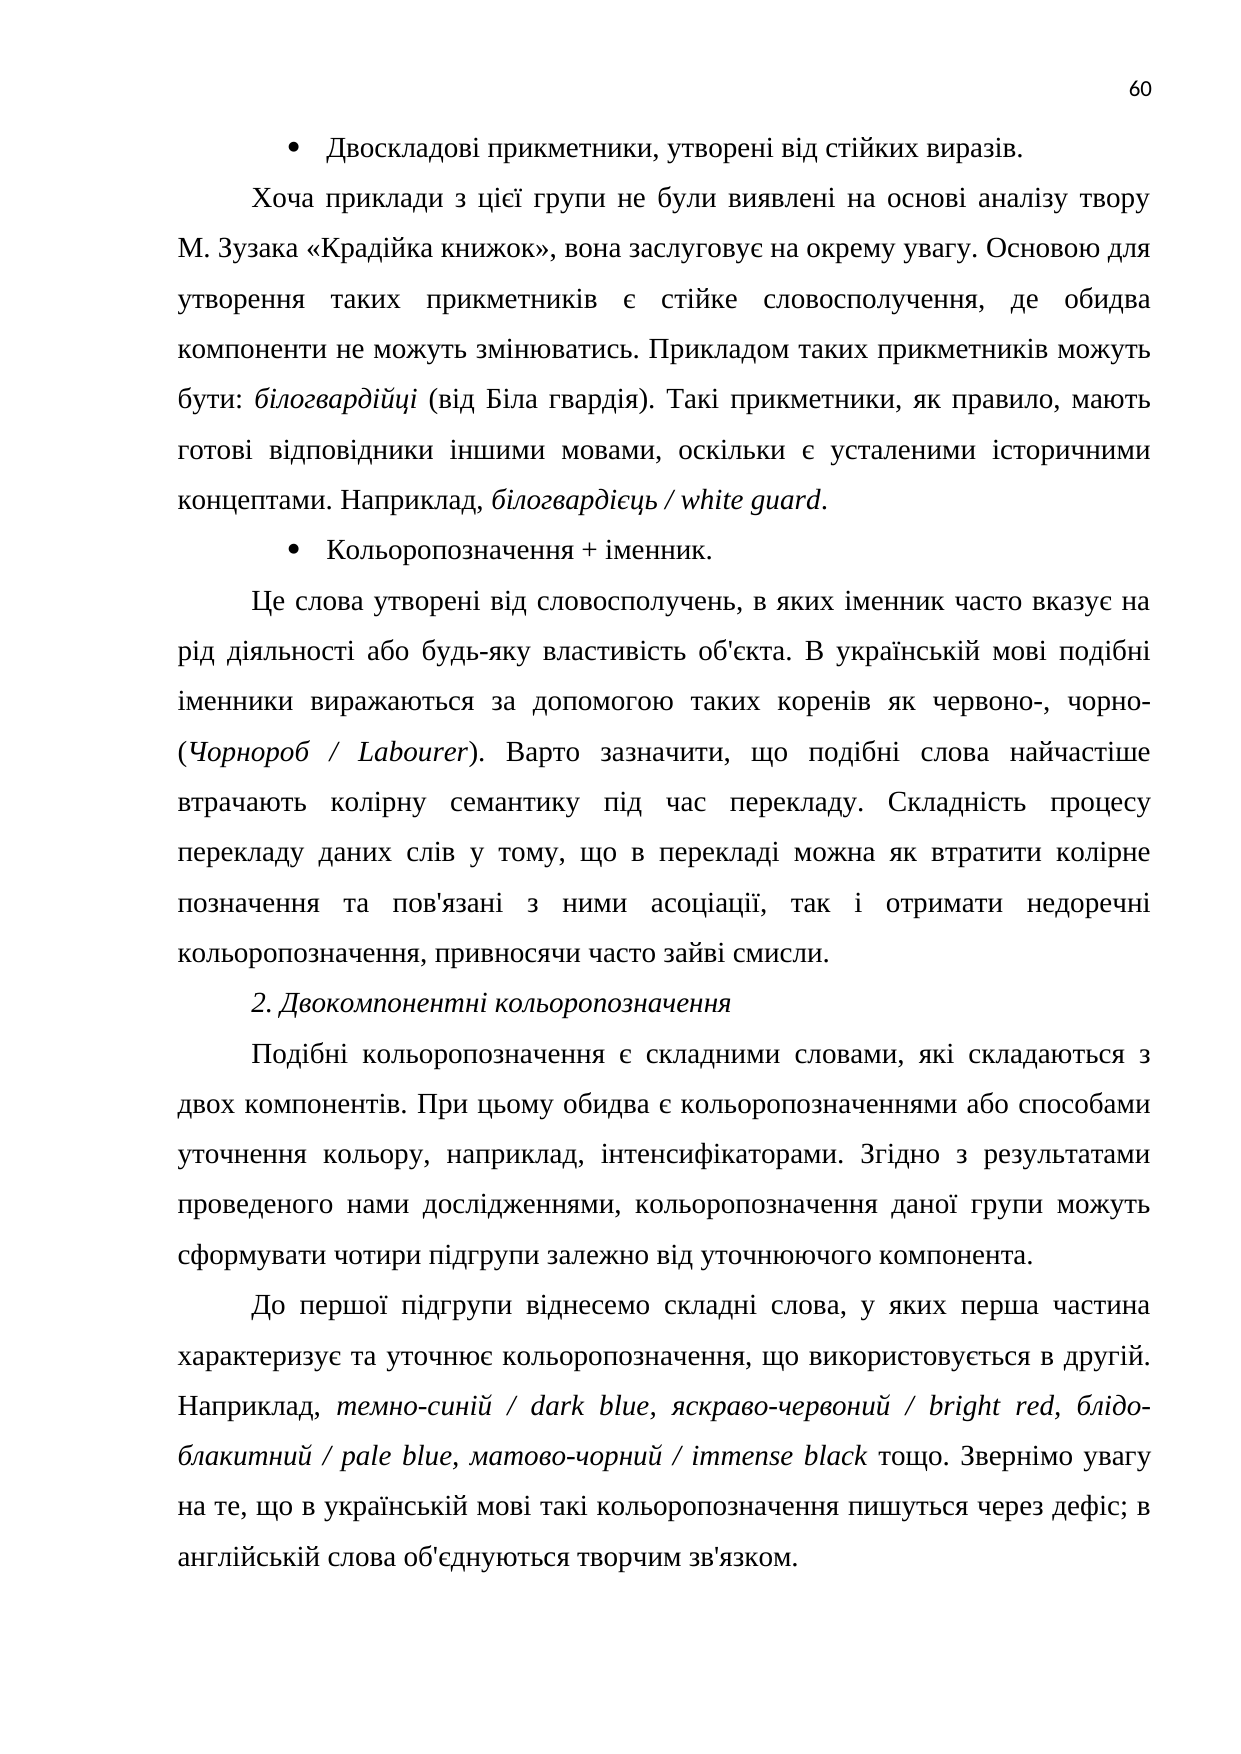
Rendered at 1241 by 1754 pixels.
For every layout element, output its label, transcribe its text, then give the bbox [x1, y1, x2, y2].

text Це слова утворені від словосполучень, в яких іменник часто вказує на рід діяльності або будь-яку властивість об'єкта. В українській мові подібні іменники виражаються за допомогою таких коренів як червоно-, чорно- (Чорнороб / Labourer). Варто зазначити, що подібні слова найчастіше втрачають колірну семантику під час перекладу. Складність процесу перекладу даних слів у тому, що в перекладі можна як втратити колірне позначення та пов'язані з ними асоціації, так і отримати недоречні кольоропозначення, привносячи часто зайві смисли. [177, 583, 1152, 969]
text До першої підгрупи віднесемо складні слова, у яких перша частина характеризує та уточнює кольоропозначення, що використовується в другій. Наприклад, темно-синій / dark blue, яскраво-червоний / bright red, блідо-блакитний / pale blue, матово-чорний / immense black тощо. Звернімо увагу на те, що в українській мові такі кольоропозначення пишуться через дефіс; в англійській слова об'єднуються творчим зв'язком. [177, 1287, 1152, 1572]
list Кольоропозначення + іменник. [288, 532, 1152, 566]
text 2. Двокомпонентні кольоропозначення [177, 985, 1152, 1019]
text Хоча приклади з цієї групи не були виявлені на основі аналізу твору М. Зузака «Крадійка книжок», вона заслуговує на окрему увагу. Основою для утворення таких прикметників є стійке словосполучення, де обидва компоненти не можуть змінюватись. Прикладом таких прикметників можуть бути: білогвардійці (від Біла гвардія). Такі прикметники, як правило, мають готові відповідники іншими мовами, оскільки є усталеними історичними концептами. Наприклад, білогвардієць / white guard. [177, 180, 1152, 516]
list Двоскладові прикметники, утворені від стійких виразів. [288, 130, 1152, 163]
text Подібні кольоропозначення є складними словами, які складаються з двох компонентів. При цьому обидва є кольоропозначеннями або способами уточнення кольору, наприклад, інтенсифікаторами. Згідно з результатами проведеного нами дослідженнями, кольоропозначення даної групи можуть сформувати чотири підгрупи залежно від уточнюючого компонента. [177, 1036, 1152, 1271]
